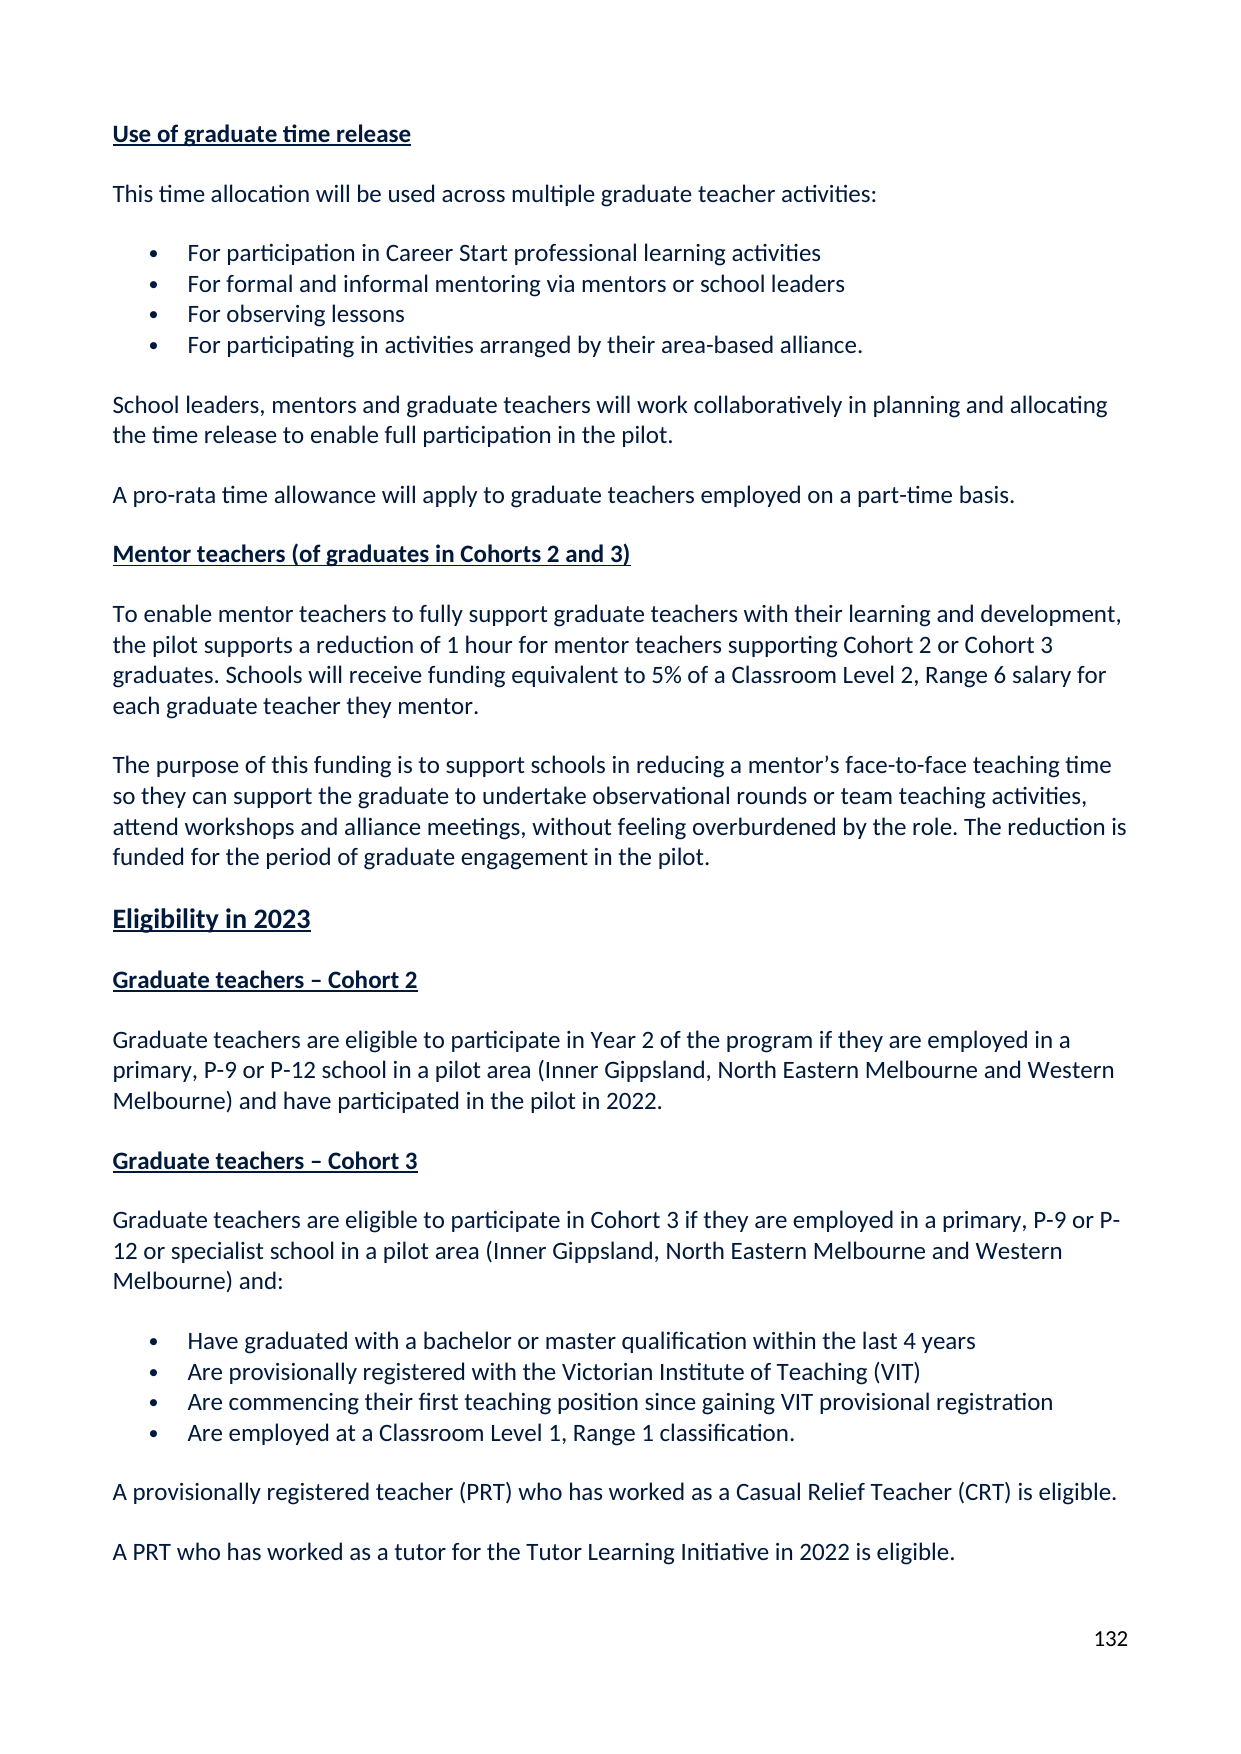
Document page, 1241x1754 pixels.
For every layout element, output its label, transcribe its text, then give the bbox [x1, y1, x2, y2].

text A provisionally registered teacher (PRT) who has worked as a Casual Relief Teacher (CRT) is eligible. [112, 1476, 1128, 1507]
text Graduate teachers – Cohort 3 [112, 1145, 1128, 1175]
text Eligibility in 2023 [112, 901, 1128, 935]
text Graduate teachers are eligible to participate in Year 2 of the program if they are employed in a primary, P-9 or P-12 school in a pilot area (Inner Gippsland, North Eastern Melbourne and Western Melbourne) and have participated in the pilot in 2022. [112, 1024, 1128, 1116]
text A PRT who has worked as a tutor for the Tutor Learning Initiative in 2022 is eligible. [112, 1536, 1128, 1567]
list For participation in Career Start professional learning activities [150, 237, 1128, 268]
text Graduate teachers – Cohort 2 [112, 964, 1128, 995]
text School leaders, mentors and graduate teachers will work collaboratively in planning and allocating the time release to enable full participation in the pilot. [112, 389, 1128, 450]
text The purpose of this funding is to support schools in reducing a mentor’s face-to-face teaching time so they can support the graduate to undertake observational rounds or team teaching activities, attend workshops and alliance meetings, without feeling overburdened by the role. The reduction is funded for the period of graduate engagement in the pilot. [112, 749, 1128, 872]
text Graduate teachers are eligible to participate in Cohort 3 if they are employed in a primary, P-9 or P-12 or specialist school in a pilot area (Inner Gippsland, North Eastern Melbourne and Western Melbourne) and: [112, 1204, 1128, 1296]
list For formal and informal mentoring via mentors or school leaders [150, 268, 1128, 298]
list For observing lessons [150, 298, 1128, 329]
list Have graduated with a bachelor or master qualification within the last 4 years [150, 1325, 1128, 1356]
list Are employed at a Classroom Level 1, Range 1 classification. [150, 1417, 1128, 1447]
text To enable mentor teachers to fully support graduate teachers with their learning and development, the pilot supports a reduction of 1 hour for mentor teachers supporting Cohort 2 or Cohort 3 graduates. Schools will receive funding equivalent to 5% of a Classroom Level 2, Range 6 salary for each graduate teacher they mentor. [112, 598, 1128, 720]
text This time allocation will be used across multiple graduate teacher activities: [112, 178, 1128, 208]
list Are commencing their first teaching position since gaining VIT provisional registration [150, 1386, 1128, 1417]
list For participating in activities arranged by their area-based alliance. [150, 329, 1128, 359]
text A pro-rata time allowance will apply to graduate teachers employed on a part-time basis. [112, 479, 1128, 509]
text Mentor teachers (of graduates in Cohorts 2 and 3) [112, 539, 1128, 569]
list Are provisionally registered with the Victorian Institute of Teaching (VIT) [150, 1356, 1128, 1386]
text Use of graduate time release [112, 118, 1128, 149]
